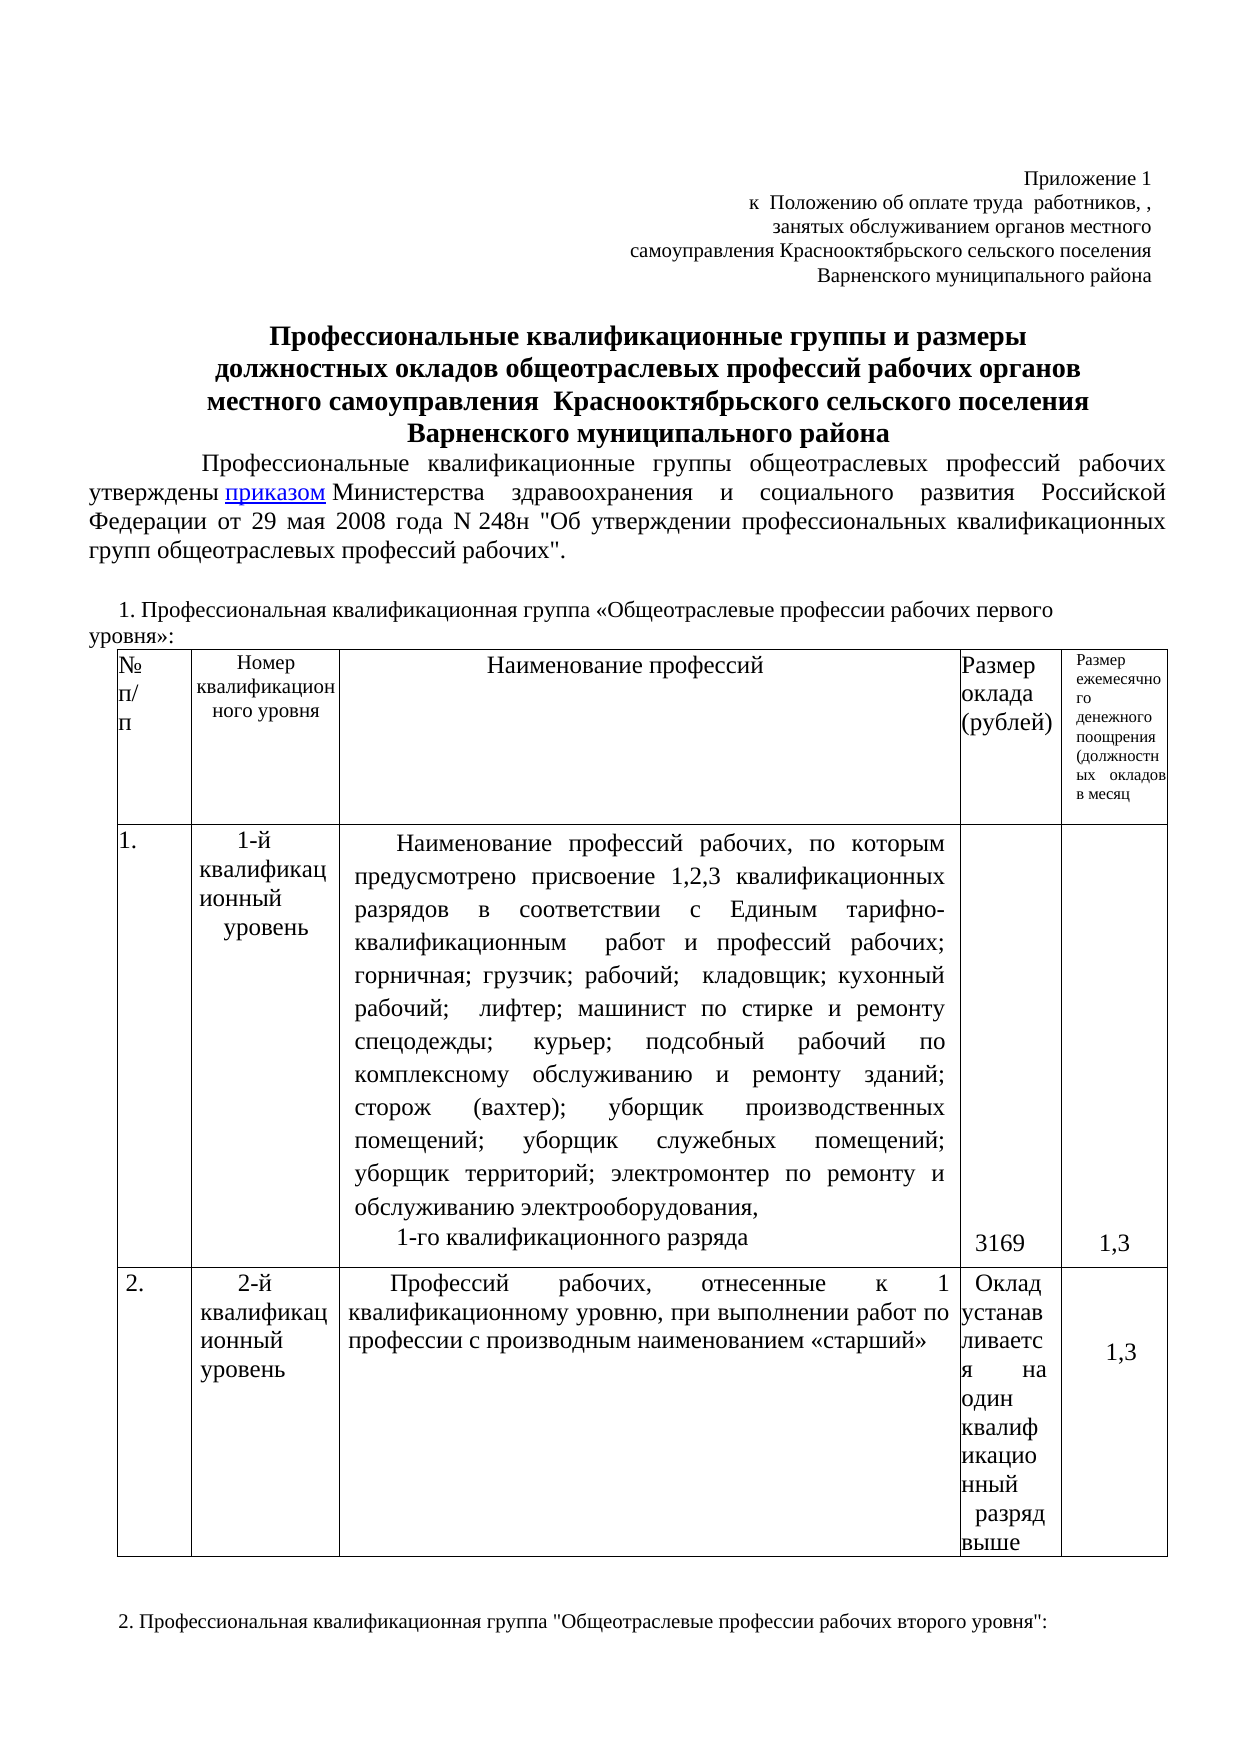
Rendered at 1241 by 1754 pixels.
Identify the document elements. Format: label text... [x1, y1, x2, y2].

table_header Размер оклада (рублей) [961, 650, 1061, 824]
table_header Размер ежемесячного денежного поощрения (должностных окладов в месяц [1062, 650, 1167, 824]
text 1. Профессиональная квалификационная группа «Общеотраслевые профессии рабочих первого уровня»: [88, 596, 1124, 649]
text занятых обслуживанием органов местного [561, 214, 1152, 238]
table_cell 1-й квалификационный уровень [192, 825, 339, 1267]
text 2. Профессиональная квалификационная группа "Общеотраслевые профессии рабочих второго уровня": [118, 1609, 1152, 1633]
table_cell 1. [118, 825, 191, 1267]
table_cell 2-й квалификационный уровень [192, 1268, 339, 1556]
table_cell 1,3 [1062, 825, 1167, 1267]
table_cell 2. [118, 1268, 191, 1556]
table_cell 3169 [961, 825, 1061, 1267]
text самоуправления Краснооктябрьского сельского поселения Варненского муниципального района [561, 238, 1152, 287]
text Профессиональные квалификационные группы общеотраслевых профессий рабочих утверждены приказом Министерства здравоохранения и социального развития Российской Федерации от 29 мая 2008 года N 248н "Об утверждении профессиональных квалификационных групп общеотраслевых профессий рабочих". [88, 448, 1166, 563]
text Профессиональные квалификационные группы и размеры должностных окладов общеотраслевых профессий рабочих органов местного самоуправления Краснооктябрьского сельского поселения Варненского муниципального района [201, 319, 1095, 448]
table_cell 1,3 [1062, 1268, 1167, 1556]
table_header № п/п [118, 650, 191, 824]
text Приложение 1 [650, 166, 1152, 190]
table_cell Оклад устанавливается на один квалификационный разряд выше [961, 1268, 1061, 1556]
table_header Наименование профессий [340, 650, 960, 824]
table_cell Наименование профессий рабочих, по которым предусмотрено присвоение 1,2,3 квалификационных разрядов в соответствии с Единым тарифно-квалификационным работ и профессий рабочих; горничная; грузчик; рабочий; кладовщик; кухонный рабочий; лифтер; машинист по стирке и ремонту спецодежды; курьер; подсобный рабочий по комплексному обслуживанию и ремонту зданий; сторож (вахтер); уборщик производственных помещений; уборщик служебных помещений; уборщик территорий; электромонтер по ремонту и обслуживанию электрооборудования, 1-го квалификационного разряда [340, 825, 960, 1267]
text к Положению об оплате труда работников, , [561, 190, 1152, 214]
table_header Номер квалификацион ного уровня [192, 650, 339, 824]
table_cell Профессий рабочих, отнесенные к 1 квалификационному уровню, при выполнении работ по профессии с производным наименованием «старший» [340, 1268, 960, 1556]
